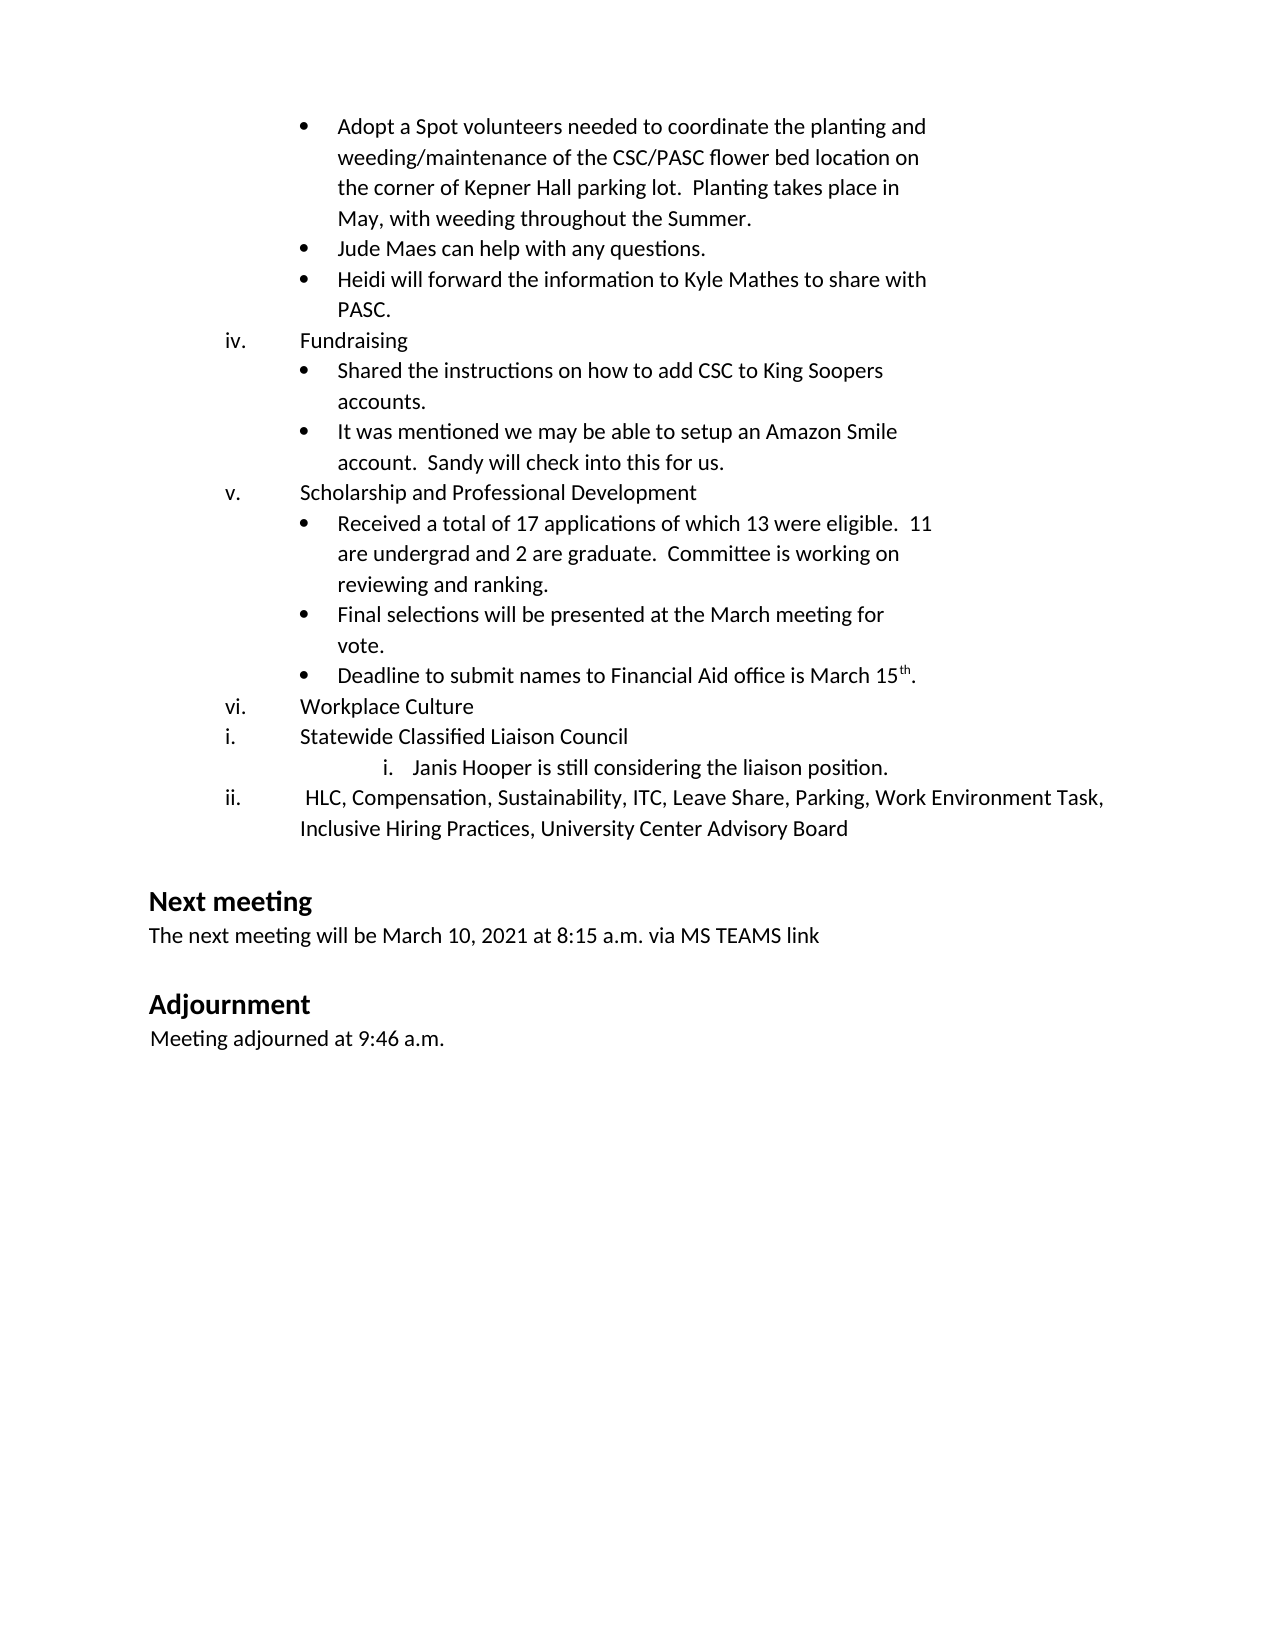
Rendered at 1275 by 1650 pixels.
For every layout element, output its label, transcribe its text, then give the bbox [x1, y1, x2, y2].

list HLC, Compensation, Sustainability, ITC, Leave Share, Parking, Work Environment Task, Inclusive Hiring Practices, University Center Advisory Board [225, 783, 1116, 842]
list Statewide Classified Liaison Council [225, 722, 1116, 750]
subtitle Fundraising [225, 326, 1122, 354]
list Final selections will be presented at the March meeting for vote. [300, 601, 934, 659]
list Shared the instructions on how to add CSC to King Soopers accounts. [300, 356, 934, 415]
text The next meeting will be March 10, 2021 at 8:15 a.m. via MS TEAMS link [148, 921, 1122, 949]
list Janis Hooper is still considering the liaison position. [394, 753, 1116, 781]
subtitle Adjournment [148, 986, 934, 1022]
list Heidi will forward the information to Kyle Mathes to share with PASC. [300, 265, 934, 324]
text Meeting adjourned at 9:46 a.m. [150, 1024, 1122, 1052]
list Scholarship and Professional Development [225, 478, 934, 506]
list Deadline to submit names to Financial Aid office is March 15th. [300, 662, 934, 689]
list It was mentioned we may be able to setup an Amazon Smile account. Sandy will check into this for us. [300, 417, 934, 476]
list Received a total of 17 applications of which 13 were eligible. 11 are undergrad and 2 are graduate. Committee is working on reviewing and ranking. [300, 509, 934, 598]
subtitle Workplace Culture [225, 692, 1122, 720]
list Adopt a Spot volunteers needed to coordinate the planting and weeding/maintenance of the CSC/PASC flower bed location on the corner of Kepner Hall parking lot. Planting takes place in May, with weeding throughout the Summer. [300, 112, 934, 232]
list Jude Maes can help with any questions. [300, 234, 934, 263]
text Next meeting [148, 883, 1122, 918]
